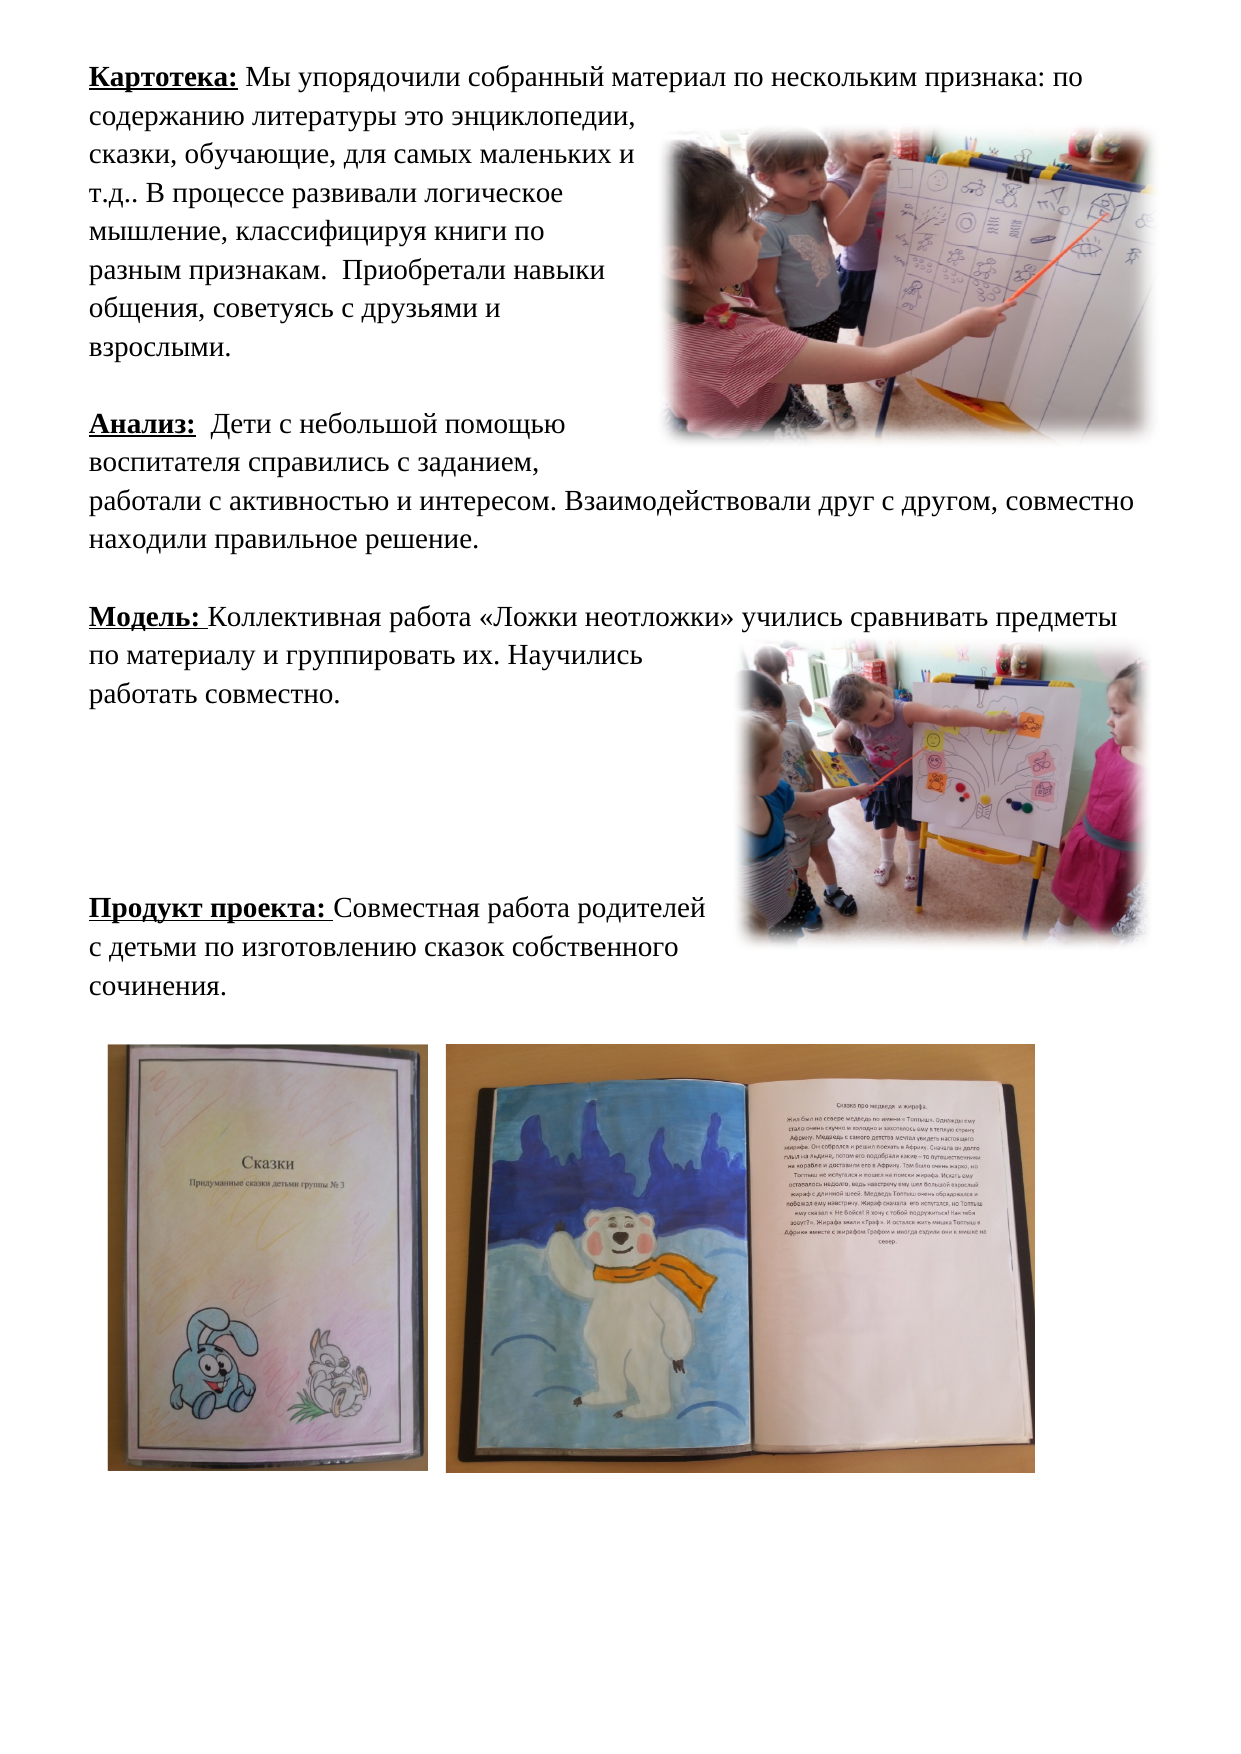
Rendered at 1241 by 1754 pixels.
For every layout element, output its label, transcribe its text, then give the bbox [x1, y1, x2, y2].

picture [108, 1045, 428, 1470]
text Картотека: Мы упорядочили собранный материал по нескольким признака: по содержанию литературы это энциклопедии, сказки, обучающие, для самых маленьких и т.д.. В процессе развивали логическое мышление, классифицируя книги по разным признакам. Приобретали навыки общения, советуясь с друзьями и взрослыми. [89, 59, 1152, 362]
text Модель: Коллективная работа «Ложки неотложки» учились сравнивать предметы по материалу и группировать их. Научились работать совместно. [89, 599, 1152, 709]
text Анализ: Дети с небольшой помощью воспитателя справились с заданием, работали с активностью и интересом. Взаимодействовали друг с другом, совместно находили правильное решение. [89, 406, 1152, 555]
picture [750, 653, 1135, 934]
picture [675, 141, 1143, 430]
picture [445, 1044, 1035, 1473]
text Продукт проекта: Совместная работа родителей с детьми по изготовлению сказок собственного сочинения. [89, 891, 1152, 1001]
